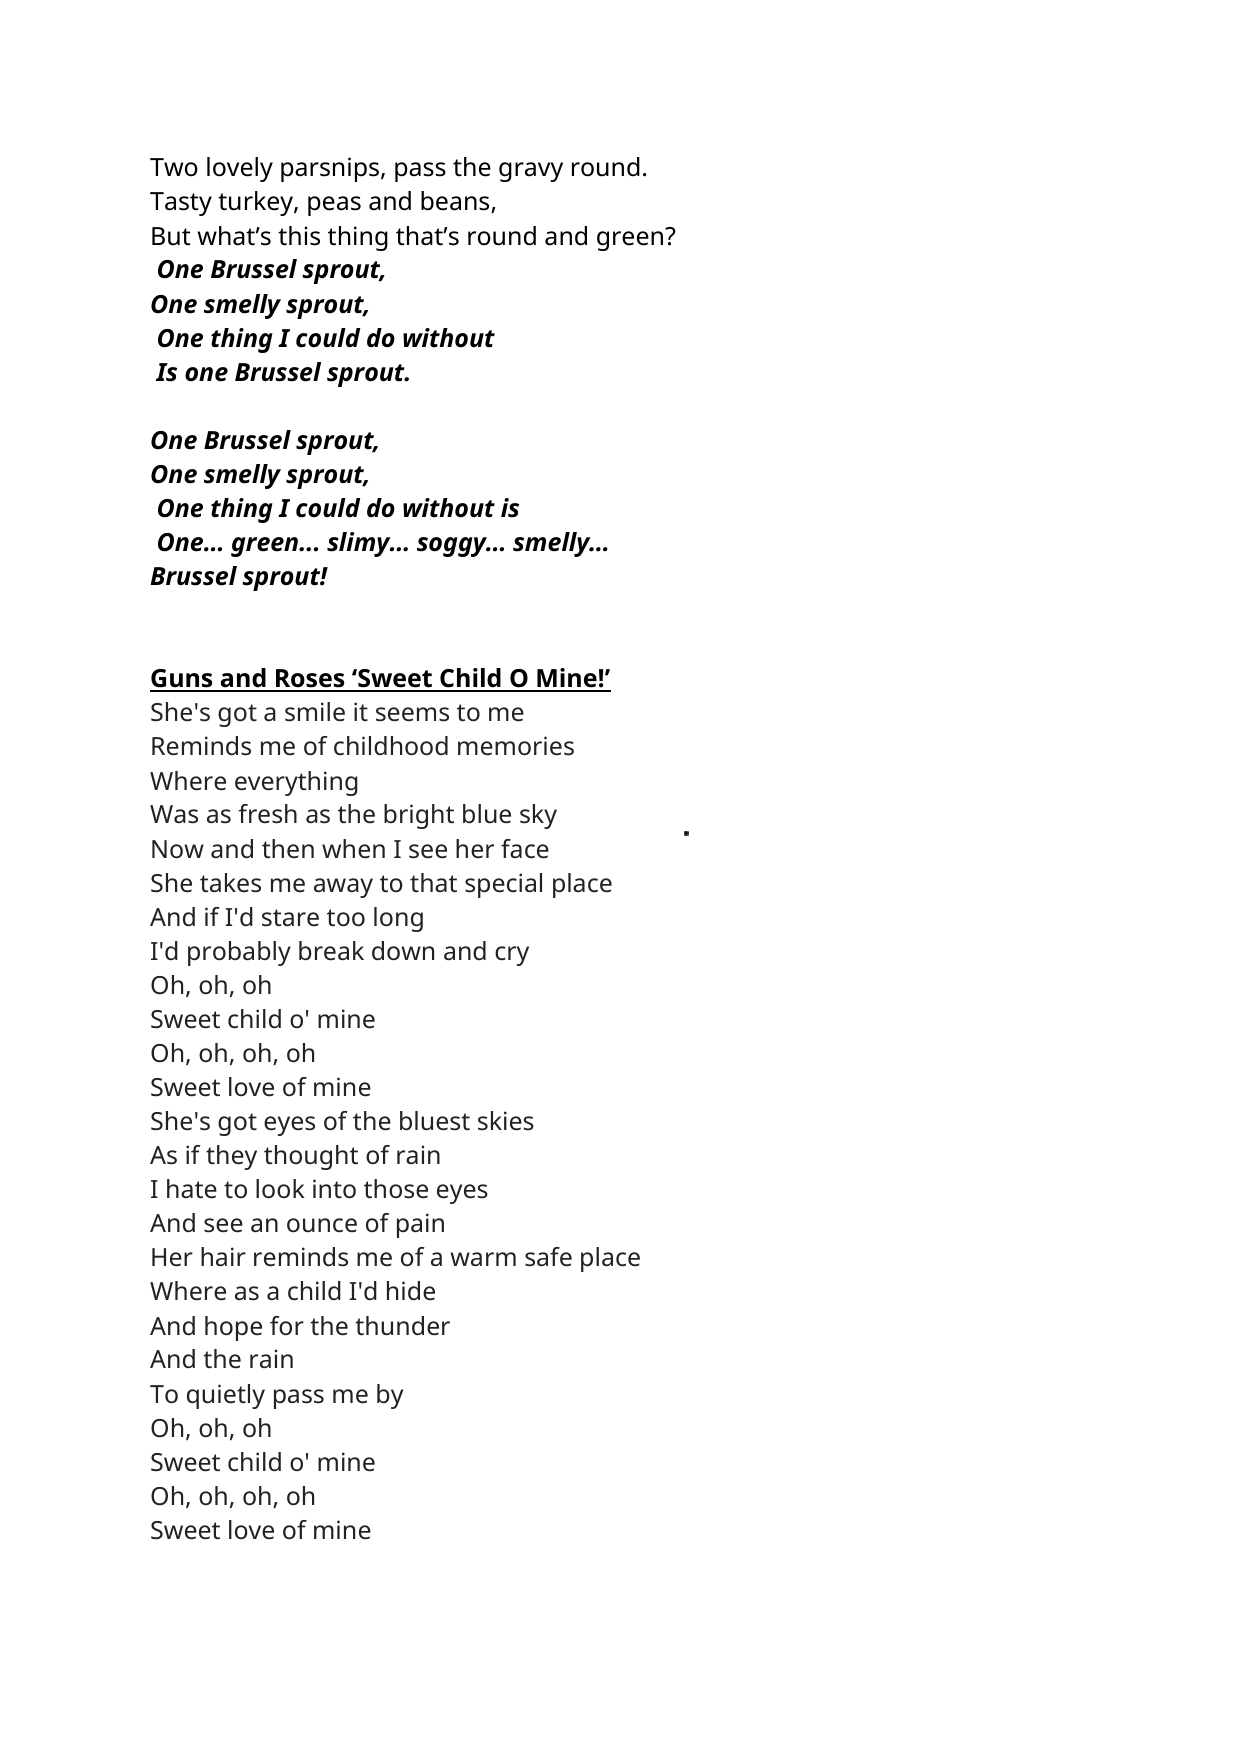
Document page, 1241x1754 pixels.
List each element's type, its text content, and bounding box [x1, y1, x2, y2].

text One Brussel sprout, [150, 422, 1090, 457]
text She's got eyes of the bluest skies As if they thought of rain I hate to look into those eyes And see an ounce of pain Her hair reminds me of a warm safe place Where as a child I'd hide And hope for the thunder And the rain To quietly pass me by [150, 1104, 1090, 1410]
text She's got a smile it seems to me Reminds me of childhood memories Where everything Was as fresh as the bright blue sky Now and then when I see her face She takes me away to that special place And if I'd stare too long I'd probably break down and cry [150, 695, 1090, 967]
text One… green... slimy… soggy… smelly… [150, 525, 1090, 559]
text Oh, oh, oh Sweet child o' mine Oh, oh, oh, oh Sweet love of mine [150, 967, 1090, 1104]
text One thing I could do without [150, 320, 1090, 354]
text Brussel sprout! [150, 559, 1090, 593]
text One smelly sprout, [150, 286, 1090, 320]
text Oh, oh, oh Sweet child o' mine Oh, oh, oh, oh Sweet love of mine [150, 1410, 1090, 1547]
text Tasty turkey, peas and beans, [150, 184, 1090, 218]
text Guns and Roses ‘Sweet Child O Mine!’ [150, 661, 1090, 695]
text Two lovely parsnips, pass the gravy round. [150, 150, 1090, 184]
text But what’s this thing that’s round and green? [150, 218, 1090, 252]
text One smelly sprout, [150, 457, 1090, 491]
text Is one Brussel sprout. [150, 354, 1090, 388]
text One thing I could do without is [150, 491, 1090, 525]
text One Brussel sprout, [150, 252, 1090, 286]
